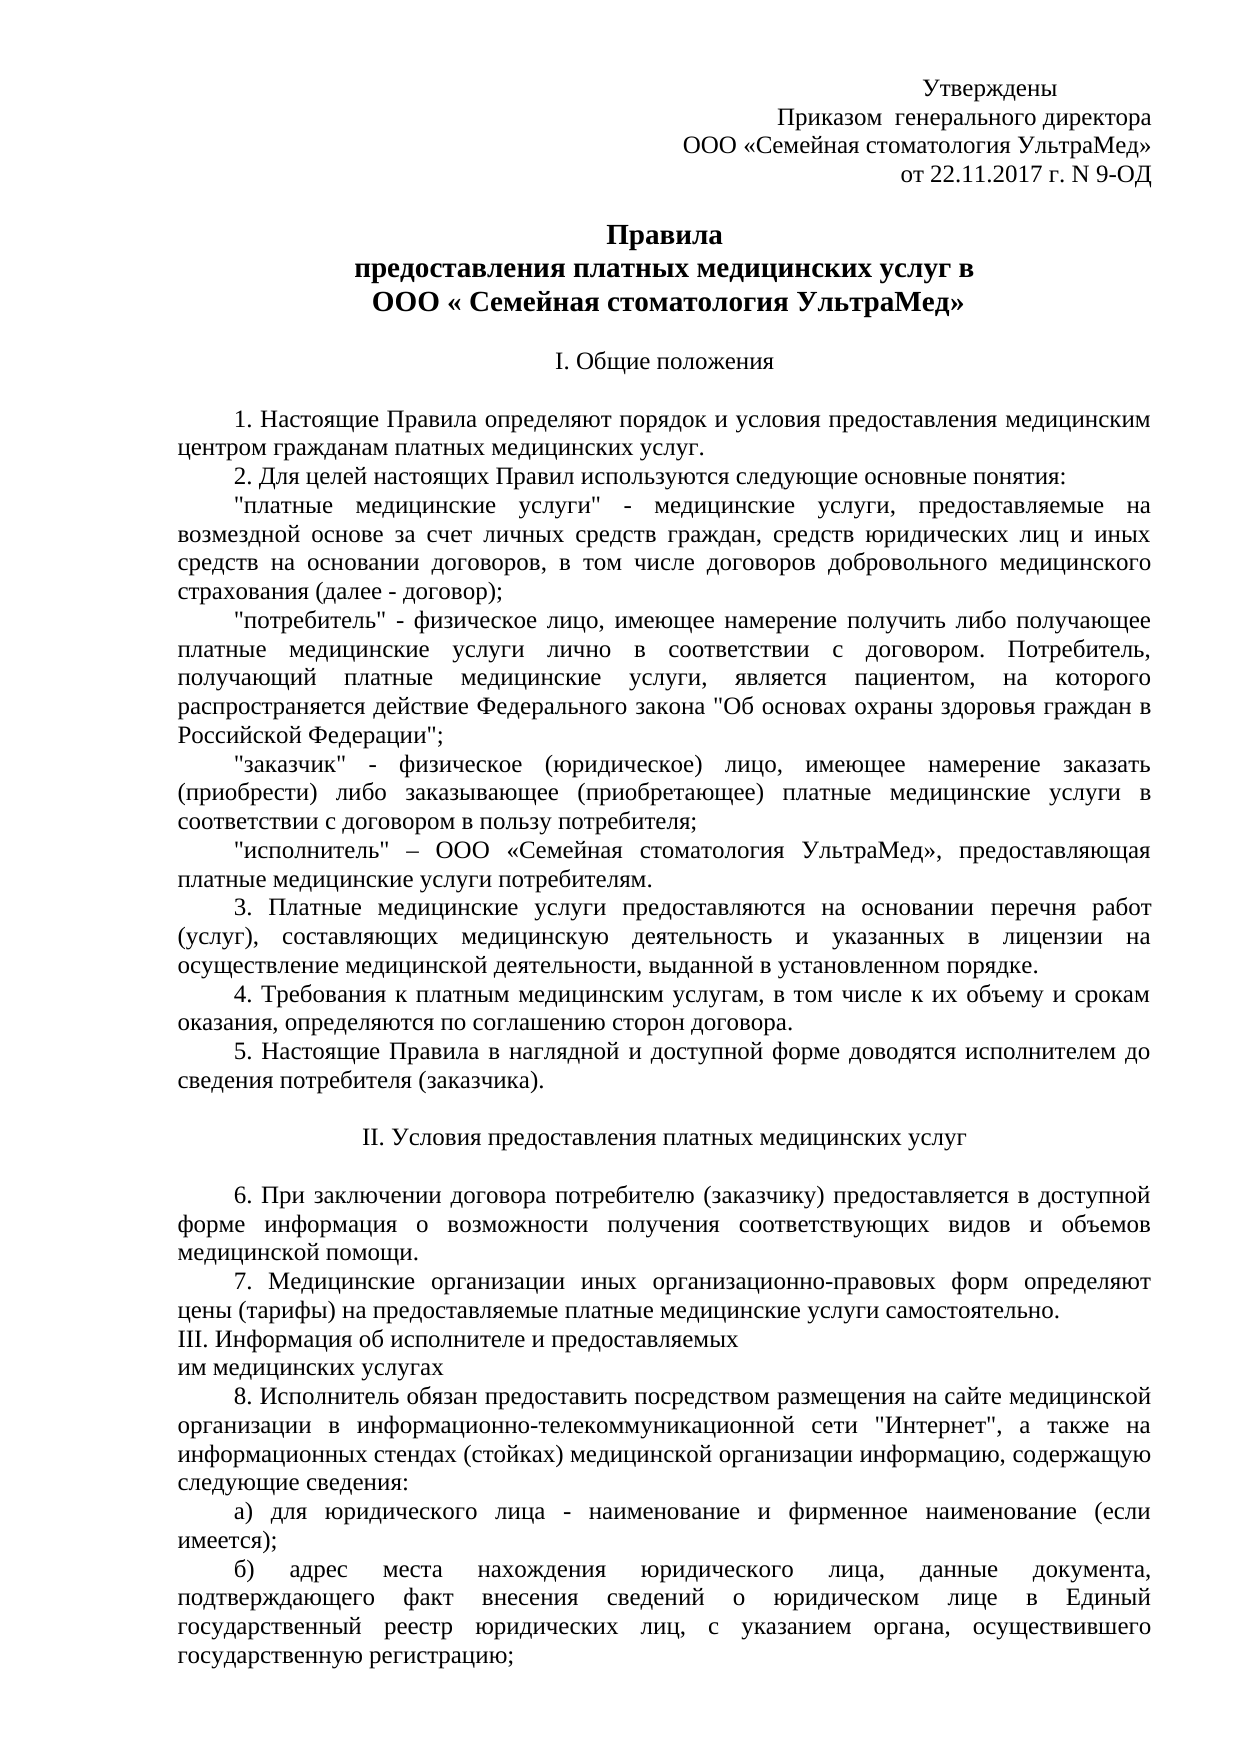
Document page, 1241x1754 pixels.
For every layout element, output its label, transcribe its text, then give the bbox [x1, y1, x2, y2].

text "заказчик" - физическое (юридическое) лицо, имеющее намерение заказать (приобрести) либо заказывающее (приобретающее) платные медицинские услуги в соответствии с договором в пользу потребителя; [177, 749, 1152, 835]
text 3. Платные медицинские услуги предоставляются на основании перечня работ (услуг), составляющих медицинскую деятельность и указанных в лицензии на осуществление медицинской деятельности, выданной в установленном порядке. [177, 892, 1152, 979]
text предоставления платных медицинских услуг в [177, 250, 1152, 284]
text "платные медицинские услуги" - медицинские услуги, предоставляемые на возмездной основе за счет личных средств граждан, средств юридических лиц и иных средств на основании договоров, в том числе договоров добровольного медицинского страхования (далее - договор); [177, 490, 1152, 605]
text а) для юридического лица - наименование и фирменное наименование (если имеется); [177, 1496, 1152, 1554]
text 7. Медицинские организации иных организационно-правовых форм определяют цены (тарифы) на предоставляемые платные медицинские услуги самостоятельно. [177, 1266, 1152, 1324]
text Приказом генерального директора [177, 102, 1152, 131]
text 2. Для целей настоящих Правил используются следующие основные понятия: [177, 461, 1152, 490]
text Правила [177, 217, 1152, 250]
text 4. Требования к платным медицинским услугам, в том числе к их объему и срокам оказания, определяются по соглашению сторон договора. [177, 979, 1152, 1036]
text "потребитель" - физическое лицо, имеющее намерение получить либо получающее платные медицинские услуги лично в соответствии с договором. Потребитель, получающий платные медицинские услуги, является пациентом, на которого распространяется действие Федерального закона "Об основах охраны здоровья граждан в Российской Федерации"; [177, 605, 1152, 749]
text "исполнитель" – ООО «Семейная стоматология УльтраМед», предоставляющая платные медицинские услуги потребителям. [177, 835, 1152, 892]
text 8. Исполнитель обязан предоставить посредством размещения на сайте медицинской организации в информационно-телекоммуникационной сети "Интернет", а также на информационных стендах (стойках) медицинской организации информацию, содержащую следующие сведения: [177, 1381, 1152, 1496]
text III. Информация об исполнителе и предоставляемых [177, 1324, 1152, 1352]
text 1. Настоящие Правила определяют порядок и условия предоставления медицинским центром гражданам платных медицинских услуг. [177, 404, 1152, 461]
text 5. Настоящие Правила в наглядной и доступной форме доводятся исполнителем до сведения потребителя (заказчика). [177, 1036, 1152, 1094]
text ООО «Семейная стоматология УльтраМед» [177, 131, 1152, 159]
text ООО « Семейная стоматология УльтраМед» [177, 284, 1152, 317]
text им медицинских услугах [177, 1352, 1152, 1381]
text Утверждены [177, 73, 1152, 102]
text б) адрес места нахождения юридического лица, данные документа, подтверждающего факт внесения сведений о юридическом лице в Единый государственный реестр юридических лиц, с указанием органа, осуществившего государственную регистрацию; [177, 1554, 1152, 1669]
text I. Общие положения [177, 346, 1152, 375]
text от 22.11.2017 г. N 9-ОД [177, 159, 1152, 188]
text 6. При заключении договора потребителю (заказчику) предоставляется в доступной форме информация о возможности получения соответствующих видов и объемов медицинской помощи. [177, 1180, 1152, 1266]
text II. Условия предоставления платных медицинских услуг [177, 1122, 1152, 1151]
